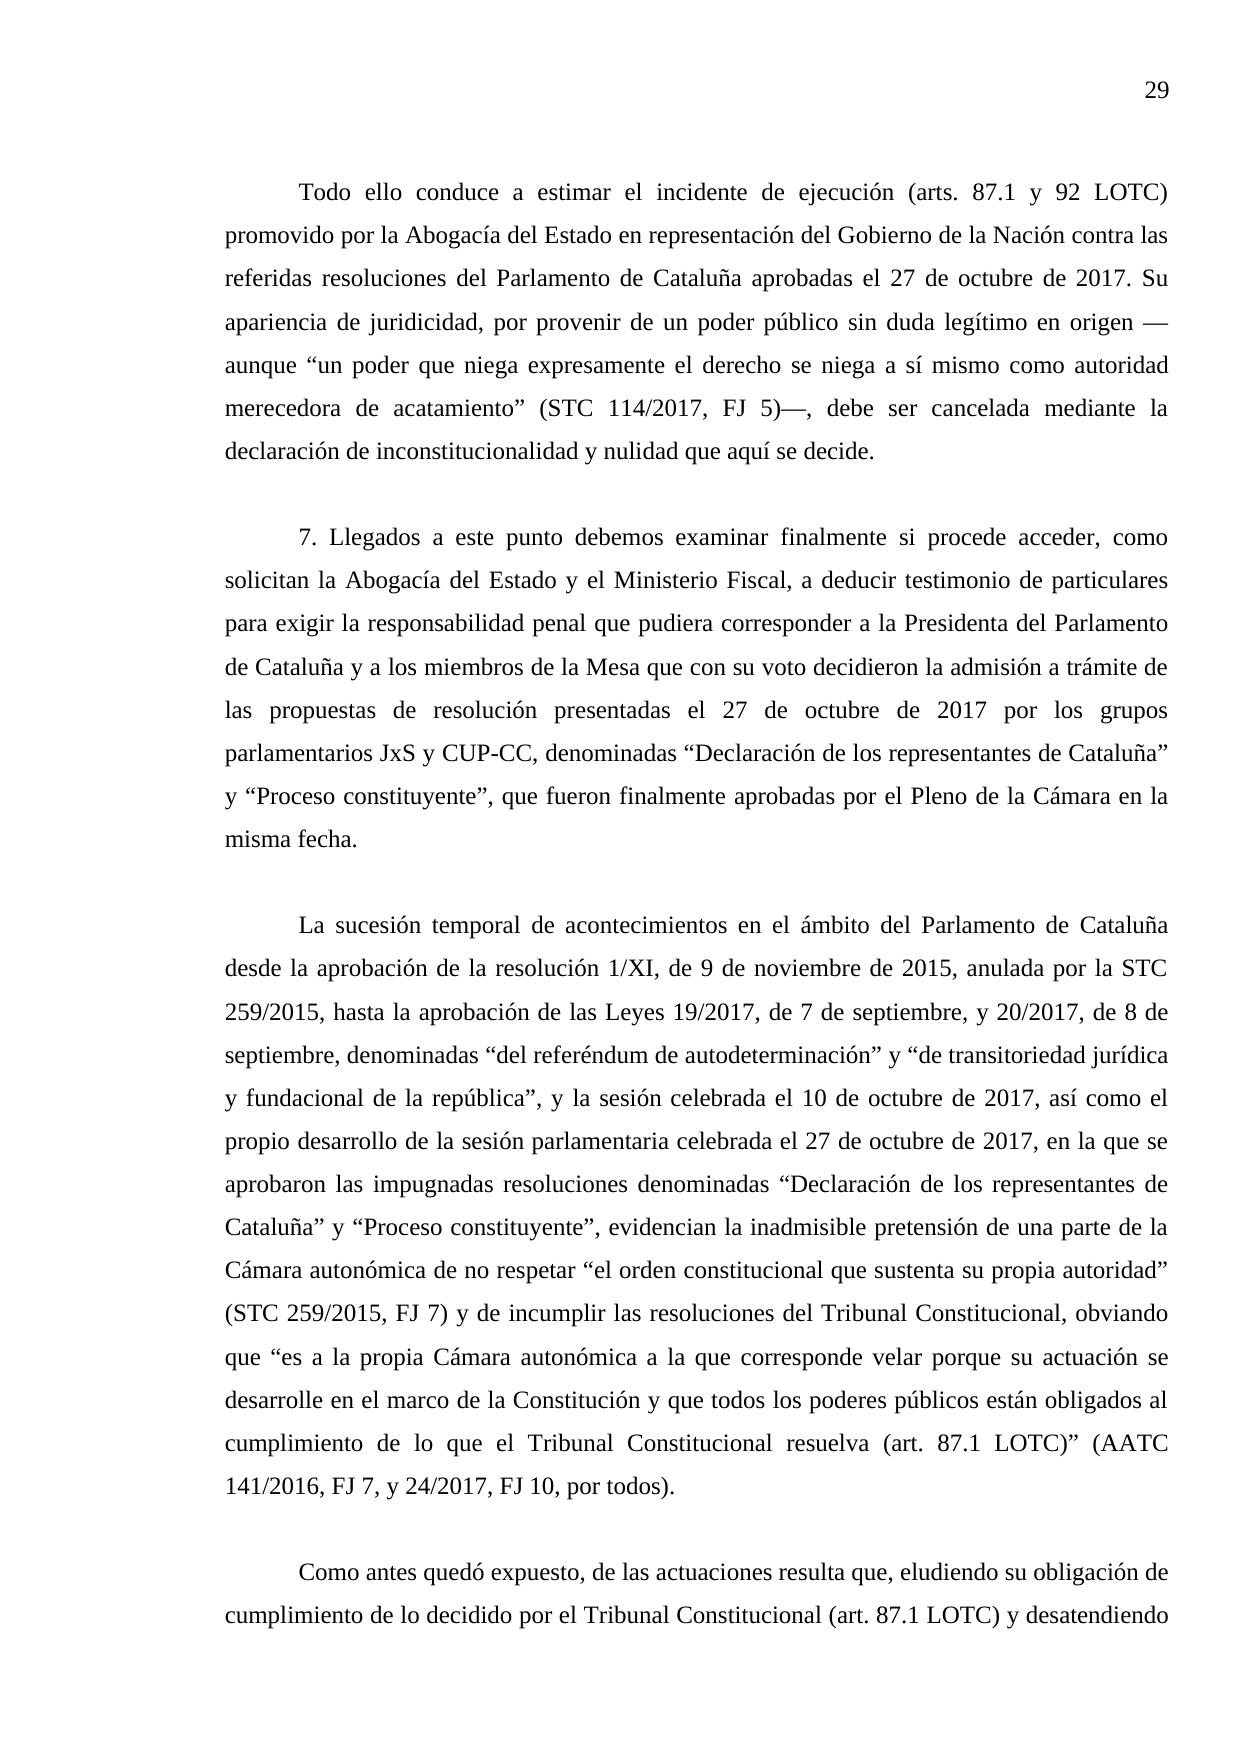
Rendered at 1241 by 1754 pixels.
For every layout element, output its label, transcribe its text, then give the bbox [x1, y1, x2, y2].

text Todo ello conduce a estimar el incidente de ejecución (arts. 87.1 y 92 LOTC) promovido por la Abogacía del Estado en representación del Gobierno de la Nación contra las referidas resoluciones del Parlamento de Cataluña aprobadas el 27 de octubre de 2017. Su apariencia de juridicidad, por provenir de un poder público sin duda legítimo en origen —aunque “un poder que niega expresamente el derecho se niega a sí mismo como autoridad merecedora de acatamiento” (STC 114/2017, FJ 5)—, debe ser cancelada mediante la declaración de inconstitucionalidad y nulidad que aquí se decide. [224, 177, 1169, 465]
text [224, 1557, 1169, 1629]
text La sucesión temporal de acontecimientos en el ámbito del Parlamento de Cataluña desde la aprobación de la resolución 1/XI, de 9 de noviembre de 2015, anulada por la STC 259/2015, hasta la aprobación de las Leyes 19/2017, de 7 de septiembre, y 20/2017, de 8 de septiembre, denominadas “del referéndum de autodeterminación” y “de transitoriedad jurídica y fundacional de la república”, y la sesión celebrada el 10 de octubre de 2017, así como el propio desarrollo de la sesión parlamentaria celebrada el 27 de octubre de 2017, en la que se aprobaron las impugnadas resoluciones denominadas “Declaración de los representantes de Cataluña” y “Proceso constituyente”, evidencian la inadmisible pretensión de una parte de la Cámara autonómica de no respetar “el orden constitucional que sustenta su propia autoridad” (STC 259/2015, FJ 7) y de incumplir las resoluciones del Tribunal Constitucional, obviando que “es a la propia Cámara autonómica a la que corresponde velar porque su actuación se desarrolle en el marco de la Constitución y que todos los poderes públicos están obligados al cumplimiento de lo que el Tribunal Constitucional resuelva (art. 87.1 LOTC)” (AATC 141/2016, FJ 7, y 24/2017, FJ 10, por todos). [224, 910, 1169, 1500]
text 7. Llegados a este punto debemos examinar finalmente si procede acceder, como solicitan la Abogacía del Estado y el Ministerio Fiscal, a deducir testimonio de particulares para exigir la responsabilidad penal que pudiera corresponder a la Presidenta del Parlamento de Cataluña y a los miembros de la Mesa que con su voto decidieron la admisión a trámite de las propuestas de resolución presentadas el 27 de octubre de 2017 por los grupos parlamentarios JxS y CUP-CC, denominadas “Declaración de los representantes de Cataluña” y “Proceso constituyente”, que fueron finalmente aprobadas por el Pleno de la Cámara en la misma fecha. [224, 522, 1169, 853]
